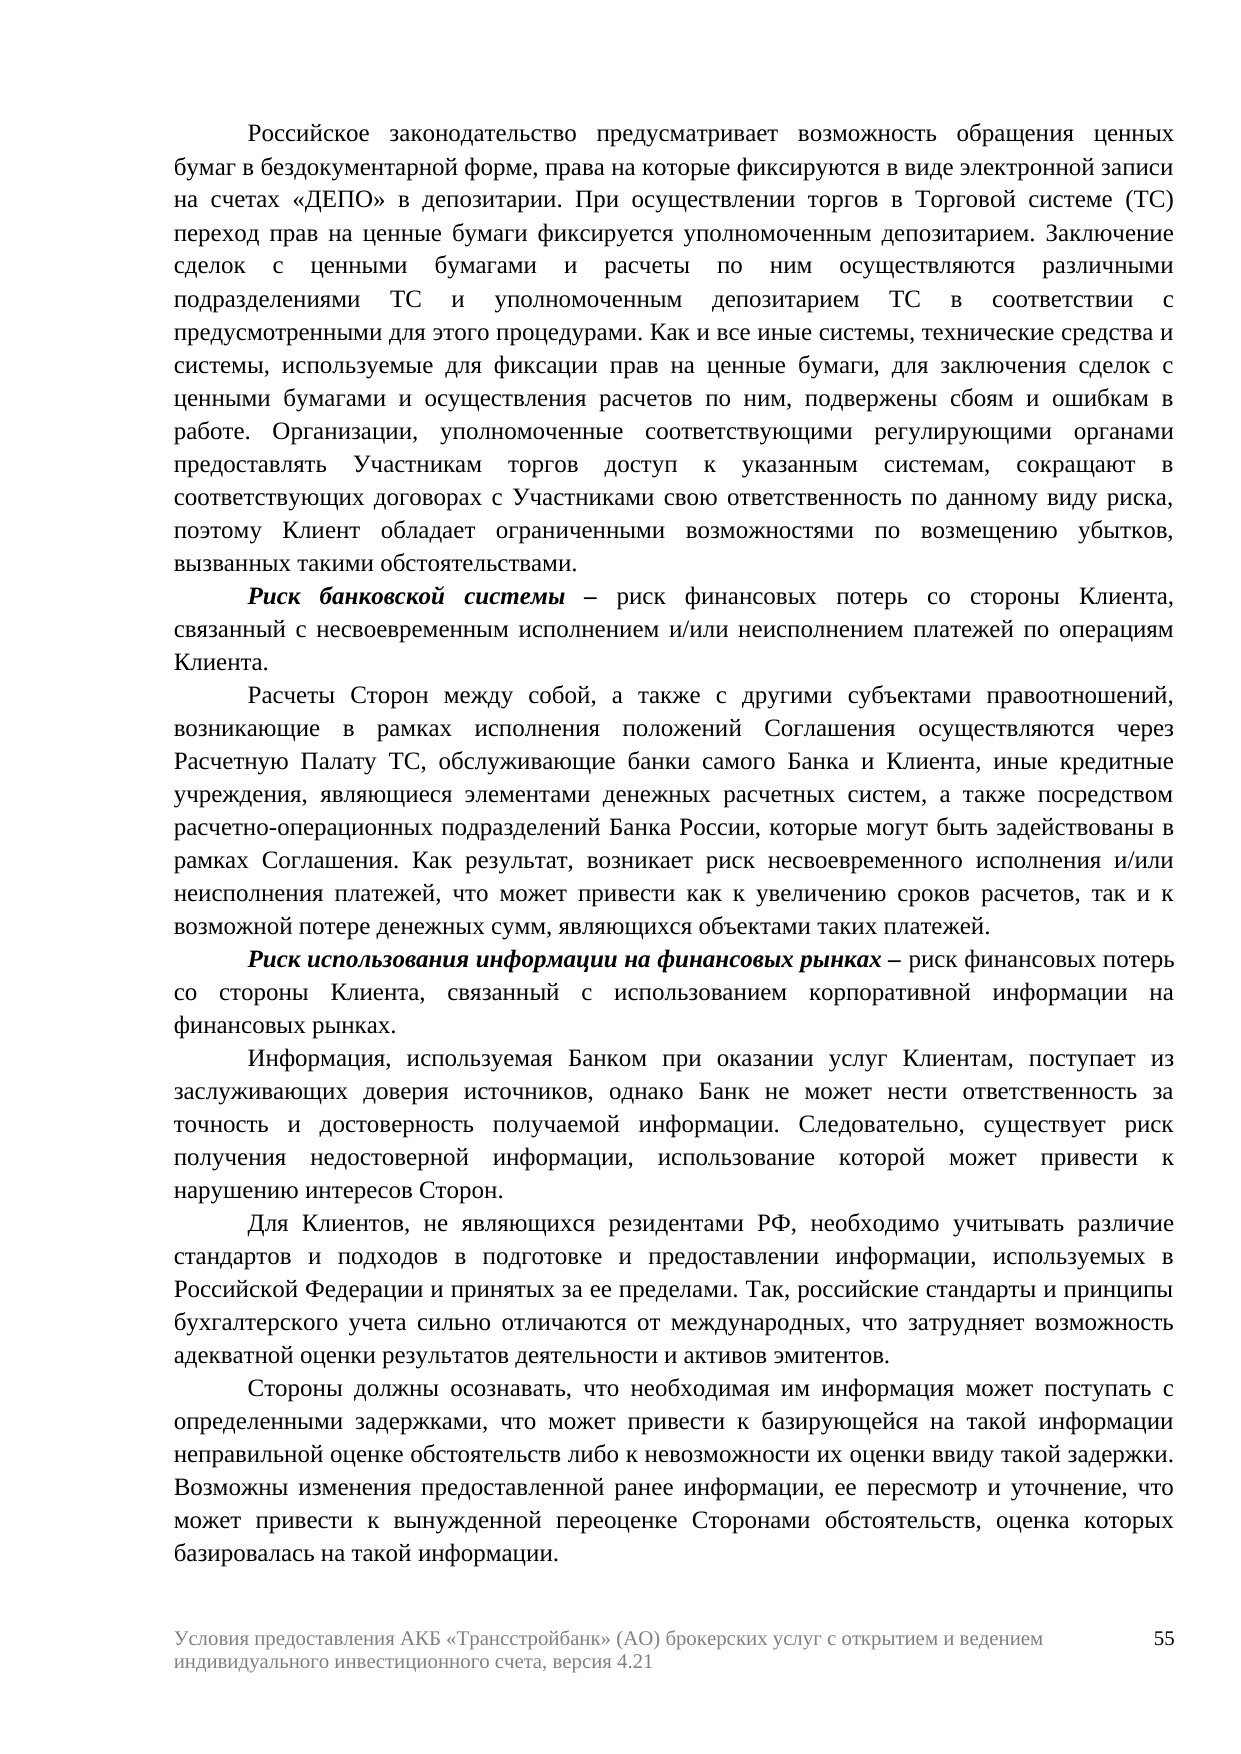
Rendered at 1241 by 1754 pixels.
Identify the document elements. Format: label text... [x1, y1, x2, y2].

text Риск банковской системы – риск финансовых потерь со стороны Клиента, связанный с несвоевременным исполнением и/или неисполнением платежей по операциям Клиента. [173, 581, 1175, 676]
text Риск использования информации на финансовых рынках – риск финансовых потерь со стороны Клиента, связанный с использованием корпоративной информации на финансовых рынках. [173, 944, 1175, 1039]
text Стороны должны осознавать, что необходимая им информация может поступать с определенными задержками, что может привести к базирующейся на такой информации неправильной оценке обстоятельств либо к невозможности их оценки ввиду такой задержки. Возможны изменения предоставленной ранее информации, ее пересмотр и уточнение, что может привести к вынужденной переоценке Сторонами обстоятельств, оценка которых базировалась на такой информации. [173, 1373, 1175, 1567]
text Для Клиентов, не являющихся резидентами РФ, необходимо учитывать различие стандартов и подходов в подготовке и предоставлении информации, используемых в Российской Федерации и принятых за ее пределами. Так, российские стандарты и принципы бухгалтерского учета сильно отличаются от международных, что затрудняет возможность адекватной оценки результатов деятельности и активов эмитентов. [173, 1208, 1175, 1369]
text Информация, используемая Банком при оказании услуг Клиентам, поступает из заслуживающих доверия источников, однако Банк не может нести ответственность за точность и достоверность получаемой информации. Следовательно, существует риск получения недостоверной информации, использование которой может привести к нарушению интересов Сторон. [173, 1043, 1175, 1204]
text Российское законодательство предусматривает возможность обращения ценных бумаг в бездокументарной форме, права на которые фиксируются в виде электронной записи на счетах «ДЕПО» в депозитарии. При осуществлении торгов в Торговой системе (ТС) переход прав на ценные бумаги фиксируется уполномоченным депозитарием. Заключение сделок с ценными бумагами и расчеты по ним осуществляются различными подразделениями ТС и уполномоченным депозитарием ТС в соответствии с предусмотренными для этого процедурами. Как и все иные системы, технические средства и системы, используемые для фиксации прав на ценные бумаги, для заключения сделок с ценными бумагами и осуществления расчетов по ним, подвержены сбоям и ошибкам в работе. Организации, уполномоченные соответствующими регулирующими органами предоставлять Участникам торгов доступ к указанным системам, сокращают в соответствующих договорах с Участниками свою ответственность по данному виду риска, поэтому Клиент обладает ограниченными возможностями по возмещению убытков, вызванных такими обстоятельствами. [173, 118, 1175, 577]
text Расчеты Сторон между собой, а также с другими субъектами правоотношений, возникающие в рамках исполнения положений Соглашения осуществляются через Расчетную Палату ТС, обслуживающие банки самого Банка и Клиента, иные кредитные учреждения, являющиеся элементами денежных расчетных систем, а также посредством расчетно-операционных подразделений Банка России, которые могут быть задействованы в рамках Соглашения. Как результат, возникает риск несвоевременного исполнения и/или неисполнения платежей, что может привести как к увеличению сроков расчетов, так и к возможной потере денежных сумм, являющихся объектами таких платежей. [173, 680, 1175, 940]
